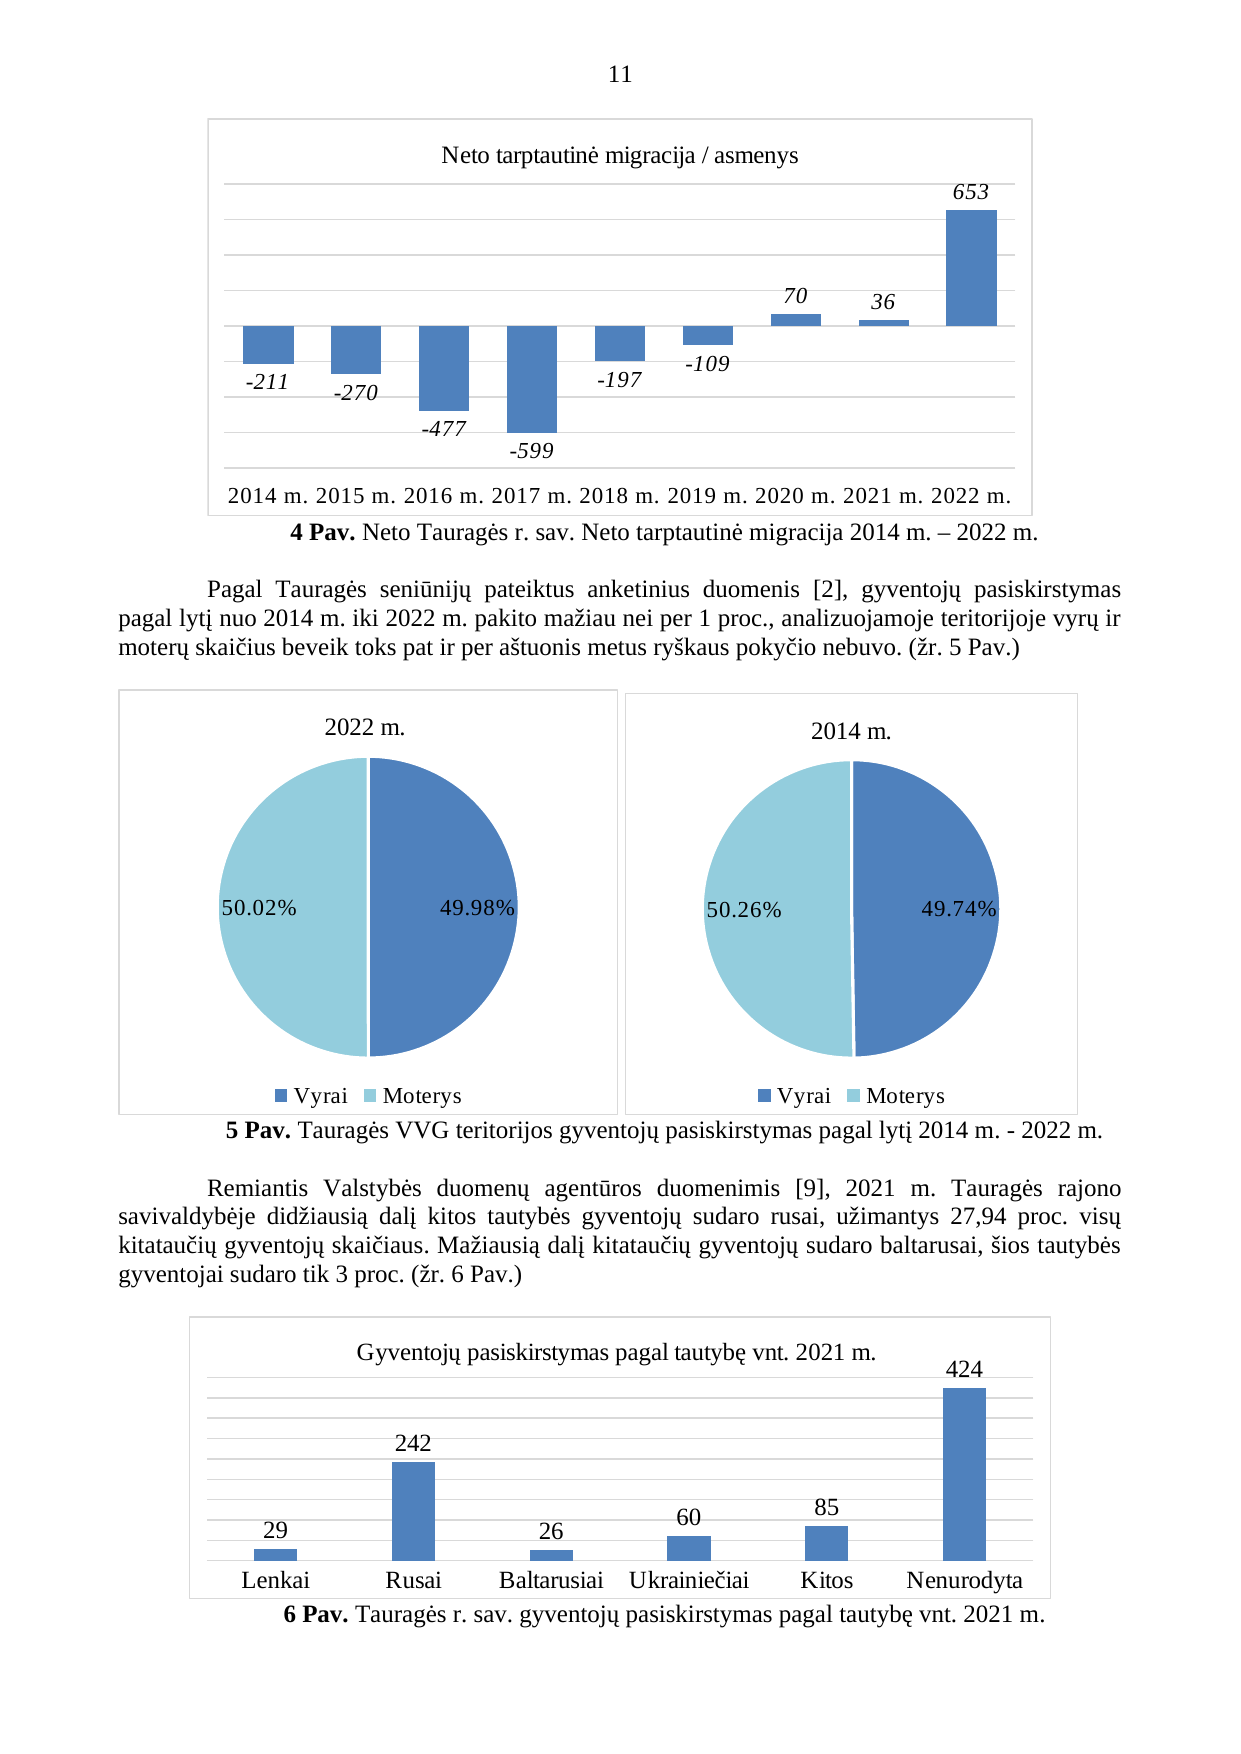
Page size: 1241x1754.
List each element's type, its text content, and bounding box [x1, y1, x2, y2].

text 6 Pav. Tauragės r. sav. gyventojų pasiskirstymas pagal tautybę vnt. 2021 m. [118, 1599, 1122, 1628]
text Pagal Tauragės seniūnijų pateiktus anketinius duomenis [2], gyventojų pasiskirstymas pagal lytį nuo 2014 m. iki 2022 m. pakito mažiau nei per 1 proc., analizuojamoje teritorijoje vyrų ir moterų skaičius beveik toks pat ir per aštuonis metus ryškaus pokyčio nebuvo. (žr. 5 Pav.) [118, 574, 1122, 660]
text 5 Pav. Tauragės VVG teritorijos gyventojų pasiskirstymas pagal lytį 2014 m. - 2022 m. [118, 1115, 1122, 1144]
text Remiantis Valstybės duomenų agentūros duomenimis [9], 2021 m. Tauragės rajono savivaldybėje didžiausią dalį kitos tautybės gyventojų sudaro rusai, užimantys 27,94 proc. visų kitataučių gyventojų skaičiaus. Mažiausią dalį kitataučių gyventojų sudaro baltarusai, šios tautybės gyventojai sudaro tik 3 proc. (žr. 6 Pav.) [118, 1173, 1122, 1288]
text 4 Pav. Neto Tauragės r. sav. Neto tarptautinė migracija 2014 m. – 2022 m. [118, 517, 1122, 545]
